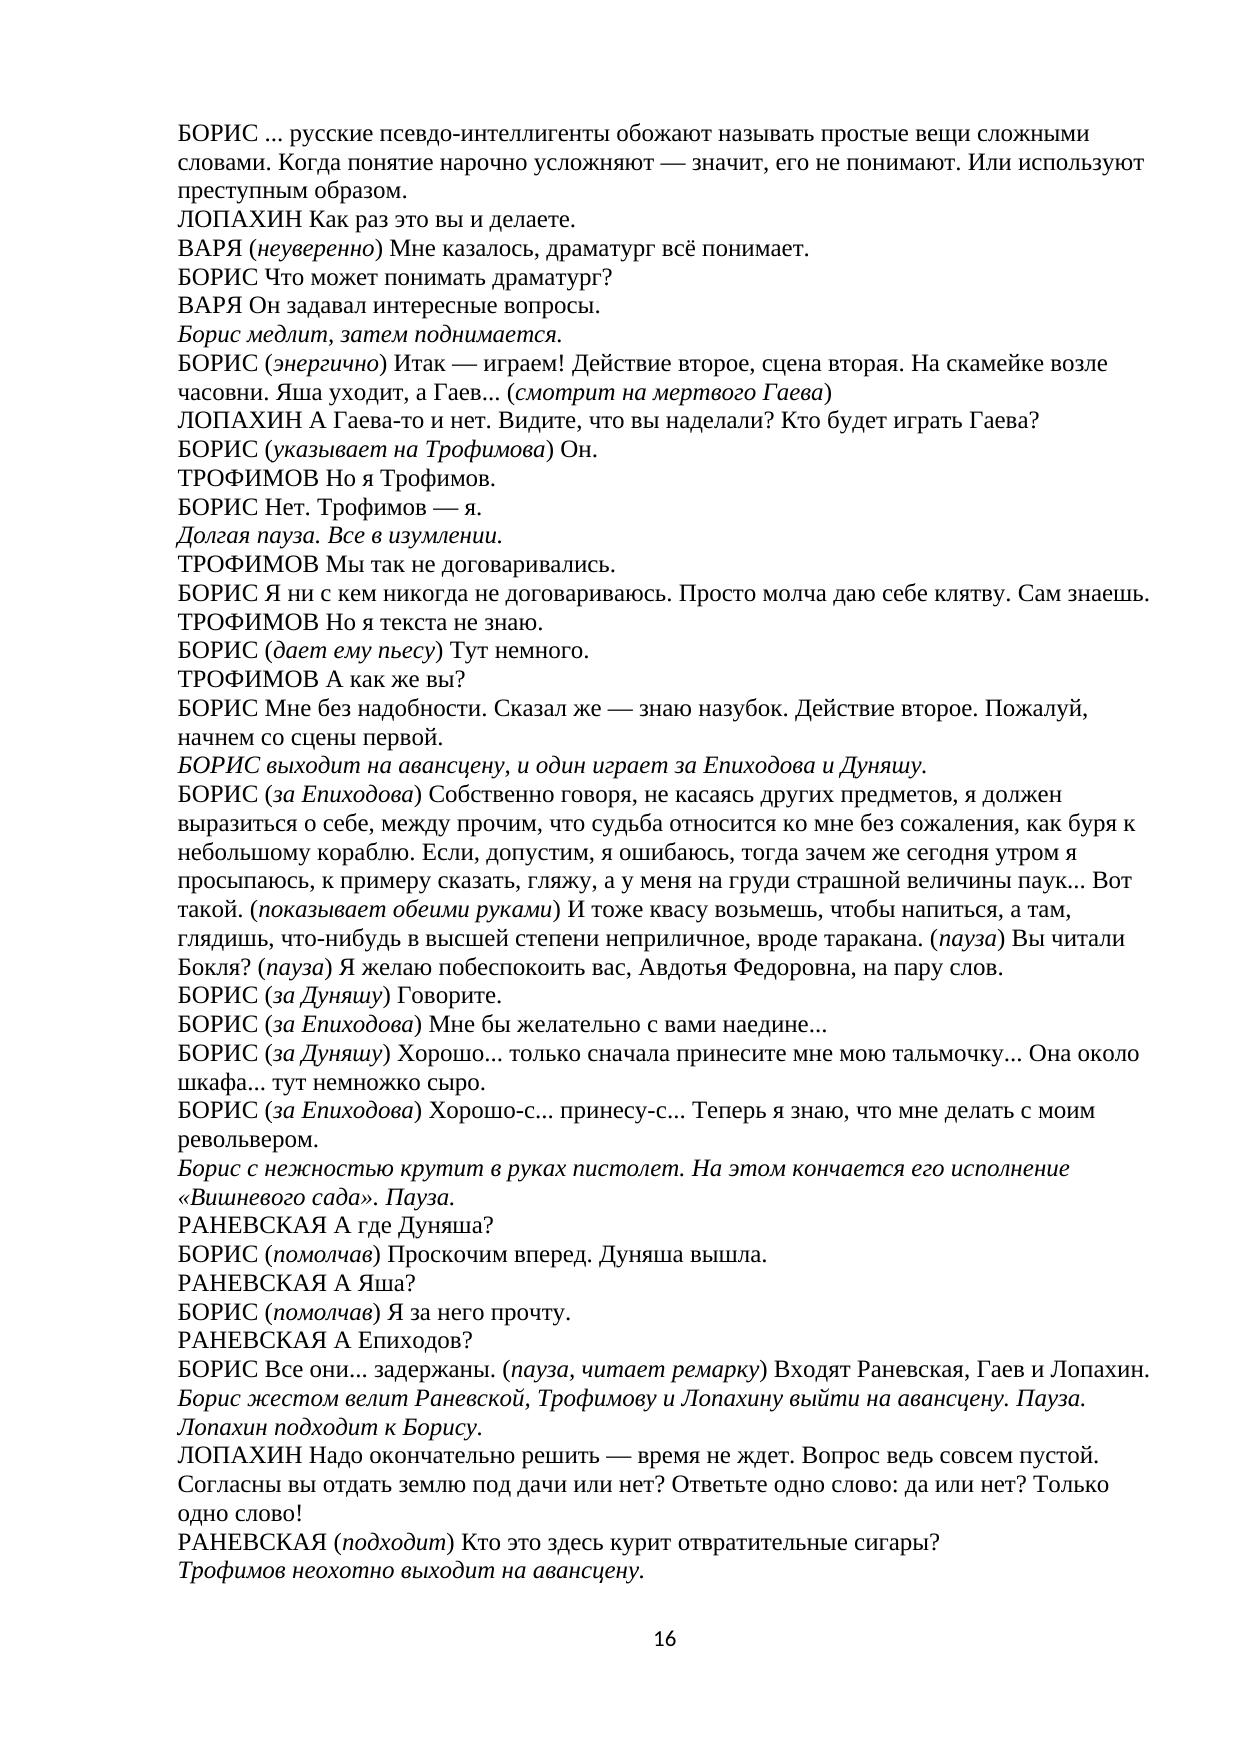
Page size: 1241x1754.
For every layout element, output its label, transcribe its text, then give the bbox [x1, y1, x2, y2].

text ТРОФИМОВ Мы так не договаривались. [177, 549, 1152, 578]
text БОРИС (указывает на Трофимова) Он. [177, 434, 1152, 463]
text ЛОПАХИН Надо окончательно решить — время не ждет. Вопрос ведь совсем пустой. Согласны вы отдать землю под дачи или нет? Ответьте одно слово: да или нет? Только одно слово! [177, 1441, 1152, 1527]
text ТРОФИМОВ Но я текста не знаю. [177, 607, 1152, 636]
text БОРИС (помолчав) Проскочим вперед. Дуняша вышла. [177, 1239, 1152, 1268]
text БОРИС (помолчав) Я за него прочту. [177, 1297, 1152, 1326]
text Трофимов неохотно выходит на авансцену. [177, 1556, 1152, 1584]
text ЛОПАХИН Как раз это вы и делаете. [177, 204, 1152, 233]
text БОРИС ... русские псевдо-интеллигенты обожают называть простые вещи сложными словами. Когда понятие нарочно усложняют — значит, его не понимают. Или используют преступным образом. [177, 118, 1152, 204]
text БОРИС (за Дуняшу) Хорошо... только сначала принесите мне мою тальмочку... Она около шкафа... тут немножко сыро. [177, 1038, 1152, 1096]
text РАНЕВСКАЯ (подходит) Кто это здесь курит отвратительные сигары? [177, 1527, 1152, 1556]
text БОРИС выходит на авансцену, и один играет за Епиходова и Дуняшу. [177, 751, 1152, 779]
text Борис медлит, затем поднимается. [177, 319, 1152, 348]
text РАНЕВСКАЯ А Яша? [177, 1268, 1152, 1297]
text БОРИС Что может понимать драматург? [177, 262, 1152, 291]
text РАНЕВСКАЯ А Епиходов? [177, 1326, 1152, 1354]
text Долгая пауза. Все в изумлении. [177, 521, 1152, 549]
text ВАРЯ Он задавал интересные вопросы. [177, 291, 1152, 319]
text БОРИС (за Дуняшу) Говорите. [177, 981, 1152, 1009]
text РАНЕВСКАЯ А где Дуняша? [177, 1211, 1152, 1239]
text БОРИС Все они... задержаны. (пауза, читает ремарку) Входят Раневская, Гаев и Лопахин. [177, 1354, 1152, 1383]
text ТРОФИМОВ А как же вы? [177, 664, 1152, 693]
text БОРИС (энергично) Итак — играем! Действие второе, сцена вторая. На скамейке возле часовни. Яша уходит, а Гаев... (смотрит на мертвого Гаева) [177, 348, 1152, 406]
text ВАРЯ (неуверенно) Мне казалось, драматург всё понимает. [177, 233, 1152, 262]
text БОРИС (за Епиходова) Мне бы желательно с вами наедине... [177, 1009, 1152, 1038]
text БОРИС Мне без надобности. Сказал же — знаю назубок. Действие второе. Пожалуй, начнем со сцены первой. [177, 693, 1152, 751]
text Борис жестом велит Раневской, Трофимову и Лопахину выйти на авансцену. Пауза. Лопахин подходит к Борису. [177, 1383, 1152, 1441]
text ЛОПАХИН А Гаева-то и нет. Видите, что вы наделали? Кто будет играть Гаева? [177, 406, 1152, 434]
text ТРОФИМОВ Но я Трофимов. [177, 463, 1152, 492]
text Борис с нежностью крутит в руках пистолет. На этом кончается его исполнение «Вишневого сада». Пауза. [177, 1153, 1152, 1211]
text БОРИС (дает ему пьесу) Тут немного. [177, 636, 1152, 664]
text БОРИС (за Епиходова) Собственно говоря, не касаясь других предметов, я должен выразиться о себе, между прочим, что судьба относится ко мне без сожаления, как буря к небольшому кораблю. Если, допустим, я ошибаюсь, тогда зачем же сегодня утром я просыпаюсь, к примеру сказать, гляжу, а у меня на груди страшной величины паук... Вот такой. (показывает обеими руками) И тоже квасу возьмешь, чтобы напиться, а там, глядишь, что-нибудь в высшей степени неприличное, вроде таракана. (пауза) Вы читали Бокля? (пауза) Я желаю побеспокоить вас, Авдотья Федоровна, на пару слов. [177, 779, 1152, 981]
text БОРИС Нет. Трофимов — я. [177, 492, 1152, 521]
text БОРИС (за Епиходова) Хорошо-с... принесу-с... Теперь я знаю, что мне делать с моим револьвером. [177, 1096, 1152, 1153]
text БОРИС Я ни с кем никогда не договариваюсь. Просто молча даю себе клятву. Сам знаешь. [177, 578, 1152, 607]
